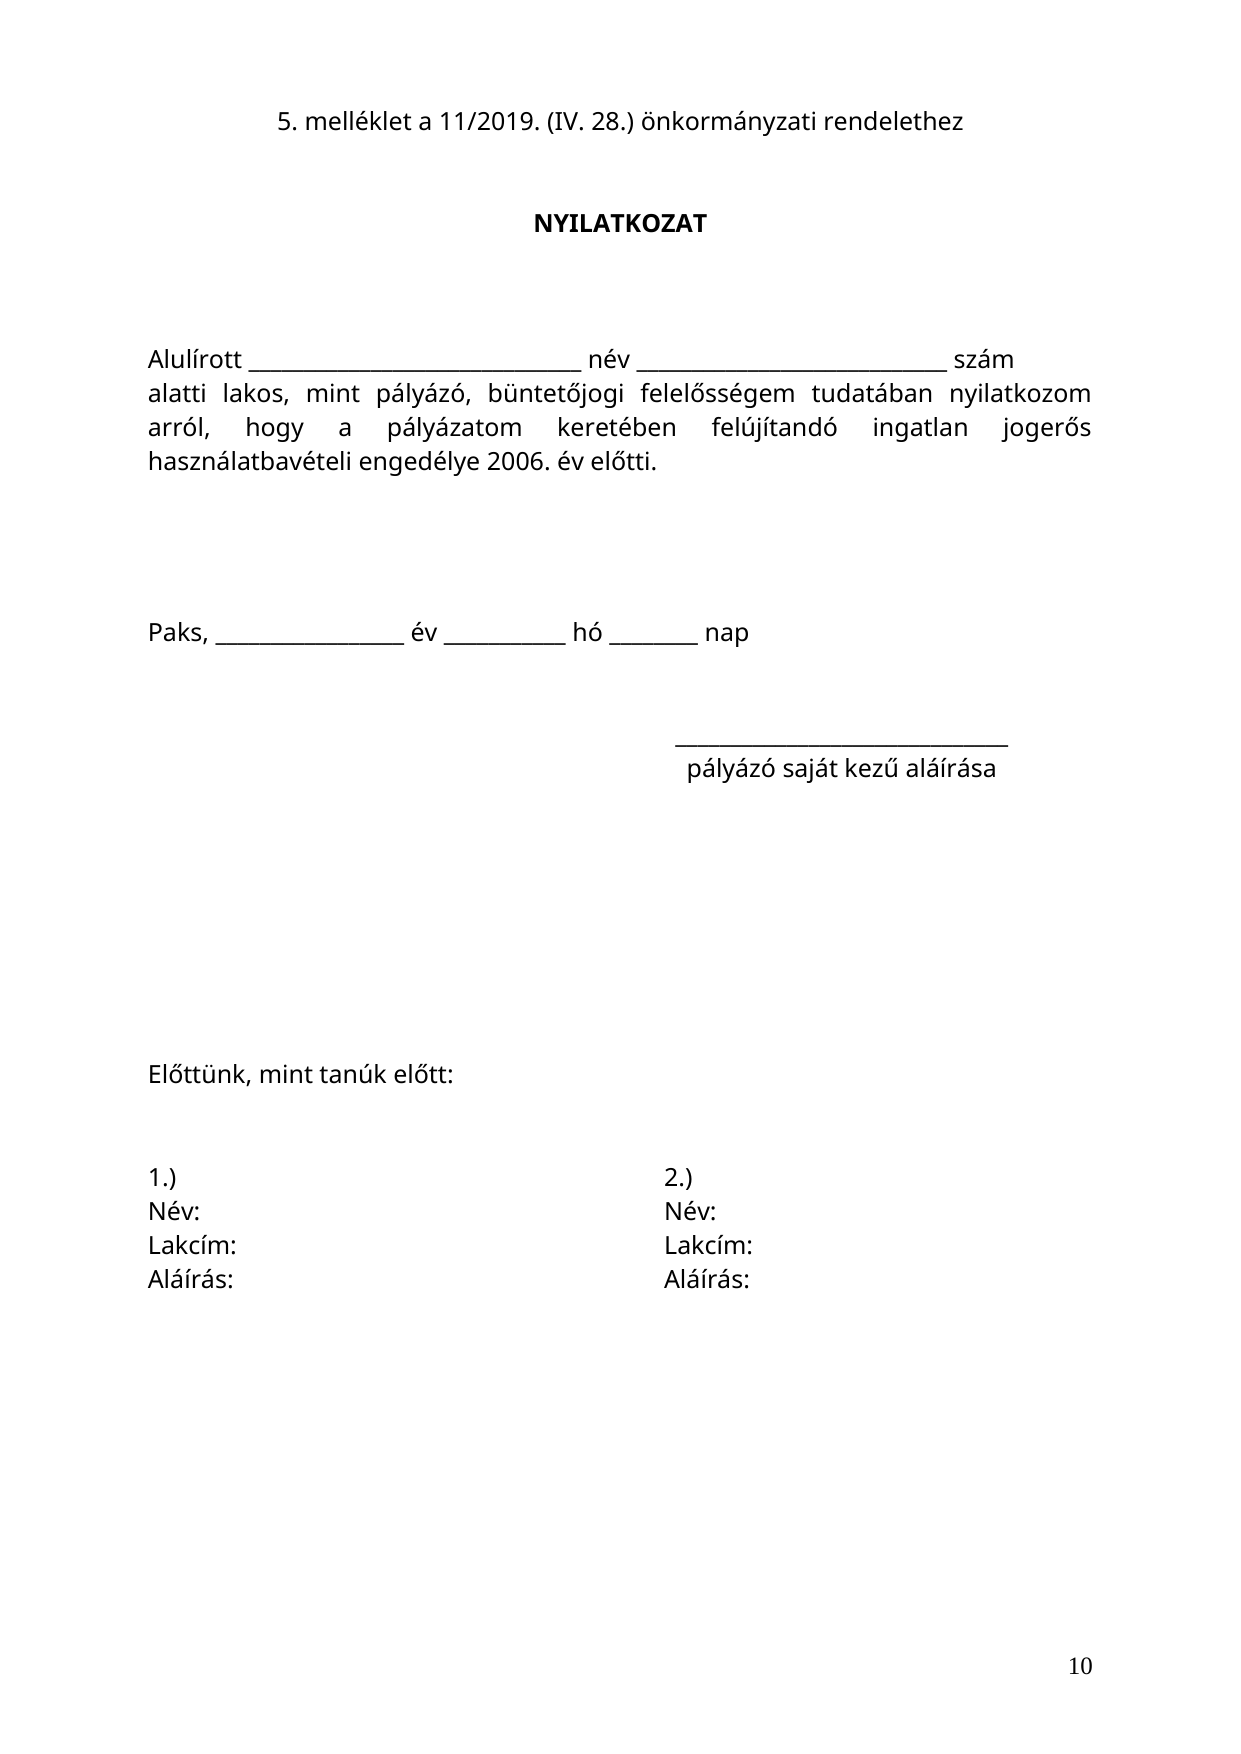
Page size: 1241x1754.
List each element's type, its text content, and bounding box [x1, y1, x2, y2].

text Név: Név: [148, 1193, 1092, 1227]
text Paks, _________________ év ___________ hó ________ nap [148, 614, 1092, 648]
text 1.) 2.) [148, 1159, 1092, 1193]
text pályázó saját kezű aláírása [590, 751, 1092, 785]
text Lakcím: Lakcím: [148, 1227, 1092, 1262]
text 5. melléklet a 11/2019. (IV. 28.) önkormányzati rendelethez [148, 103, 1092, 137]
text alatti lakos, mint pályázó, büntetőjogi felelősségem tudatában nyilatkozom arról, hogy a pályázatom keretében felújítandó ingatlan jogerős használatbavételi engedélye 2006. év előtti. [148, 376, 1092, 478]
text ______________________________ [590, 717, 1092, 751]
text NYILATKOZAT [148, 206, 1092, 240]
text Alulírott ______________________________ név ____________________________ szám [148, 342, 1092, 376]
text Előttünk, mint tanúk előtt: [148, 1057, 1092, 1091]
text Aláírás: Aláírás: [148, 1262, 1092, 1296]
